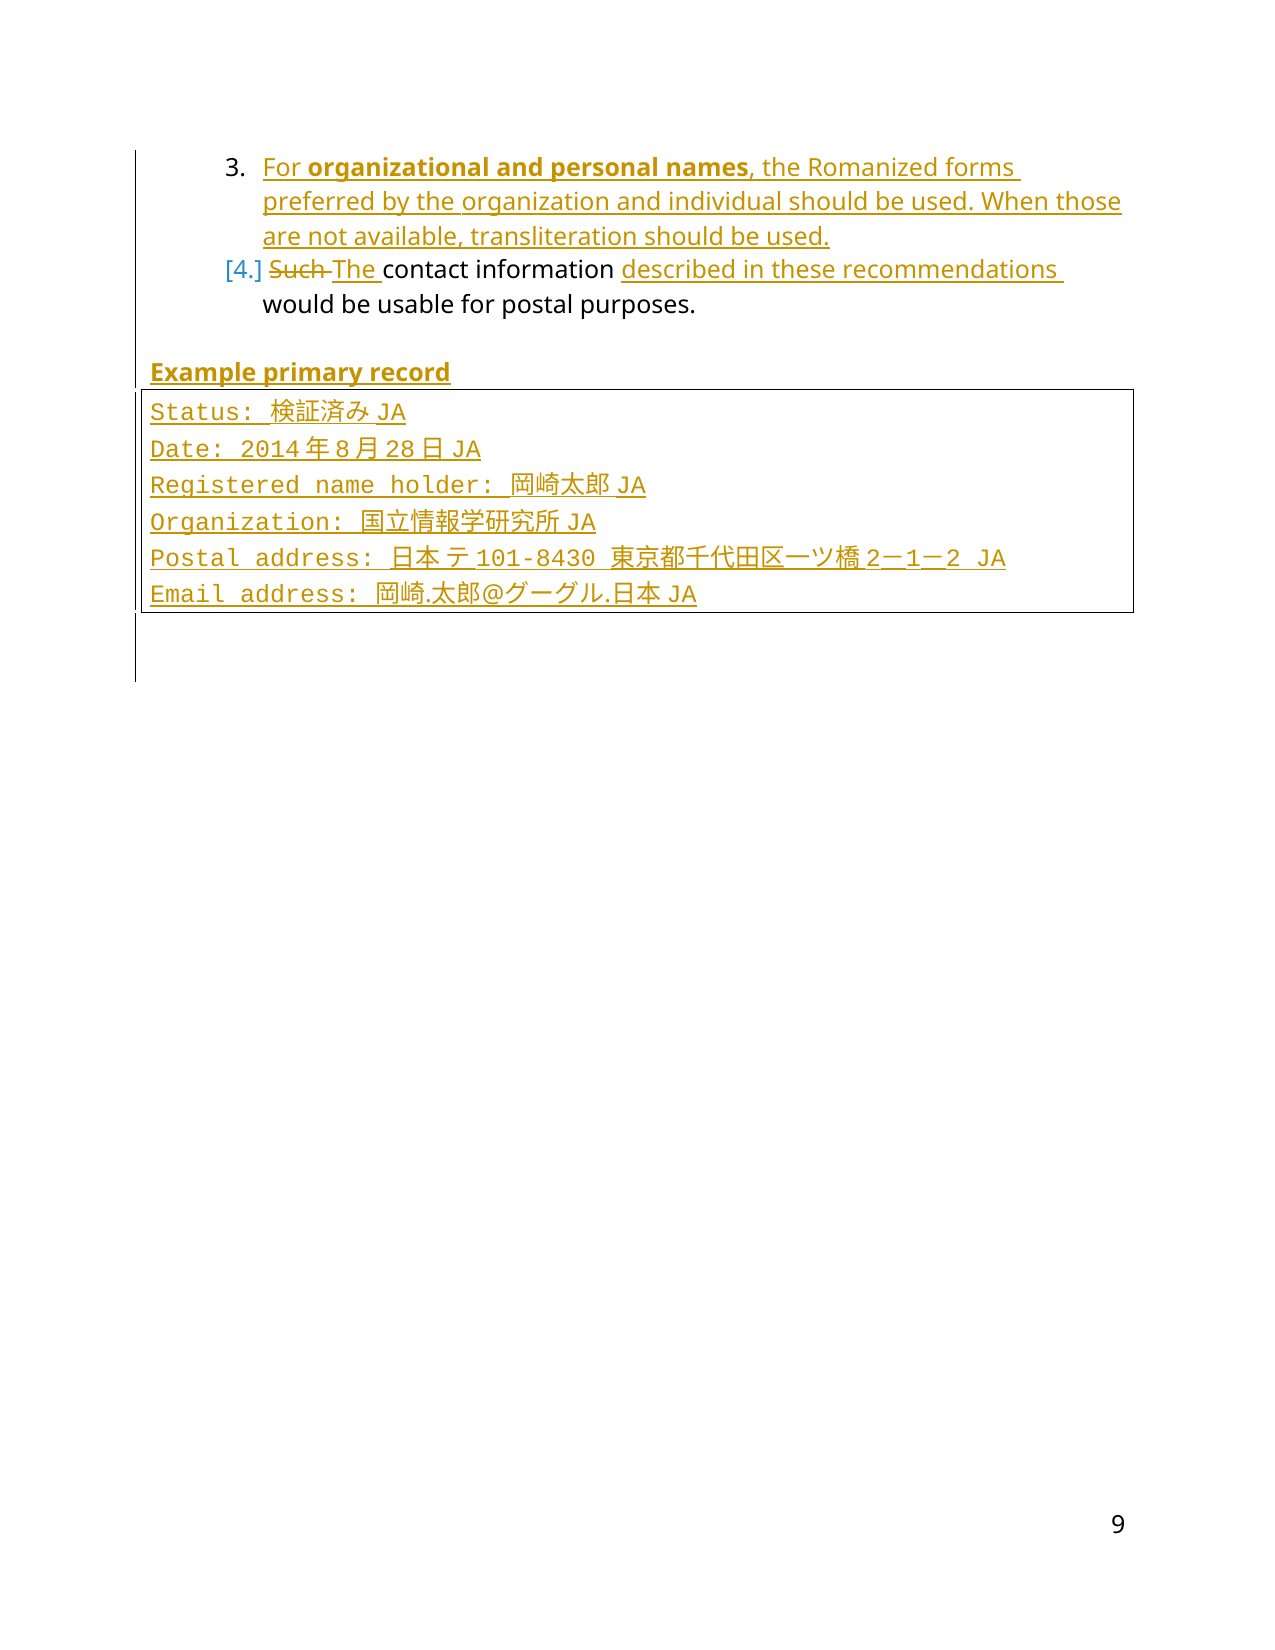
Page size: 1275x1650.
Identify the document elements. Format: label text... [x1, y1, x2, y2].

list contact information would be usable for postal purposes. [225, 252, 1125, 320]
